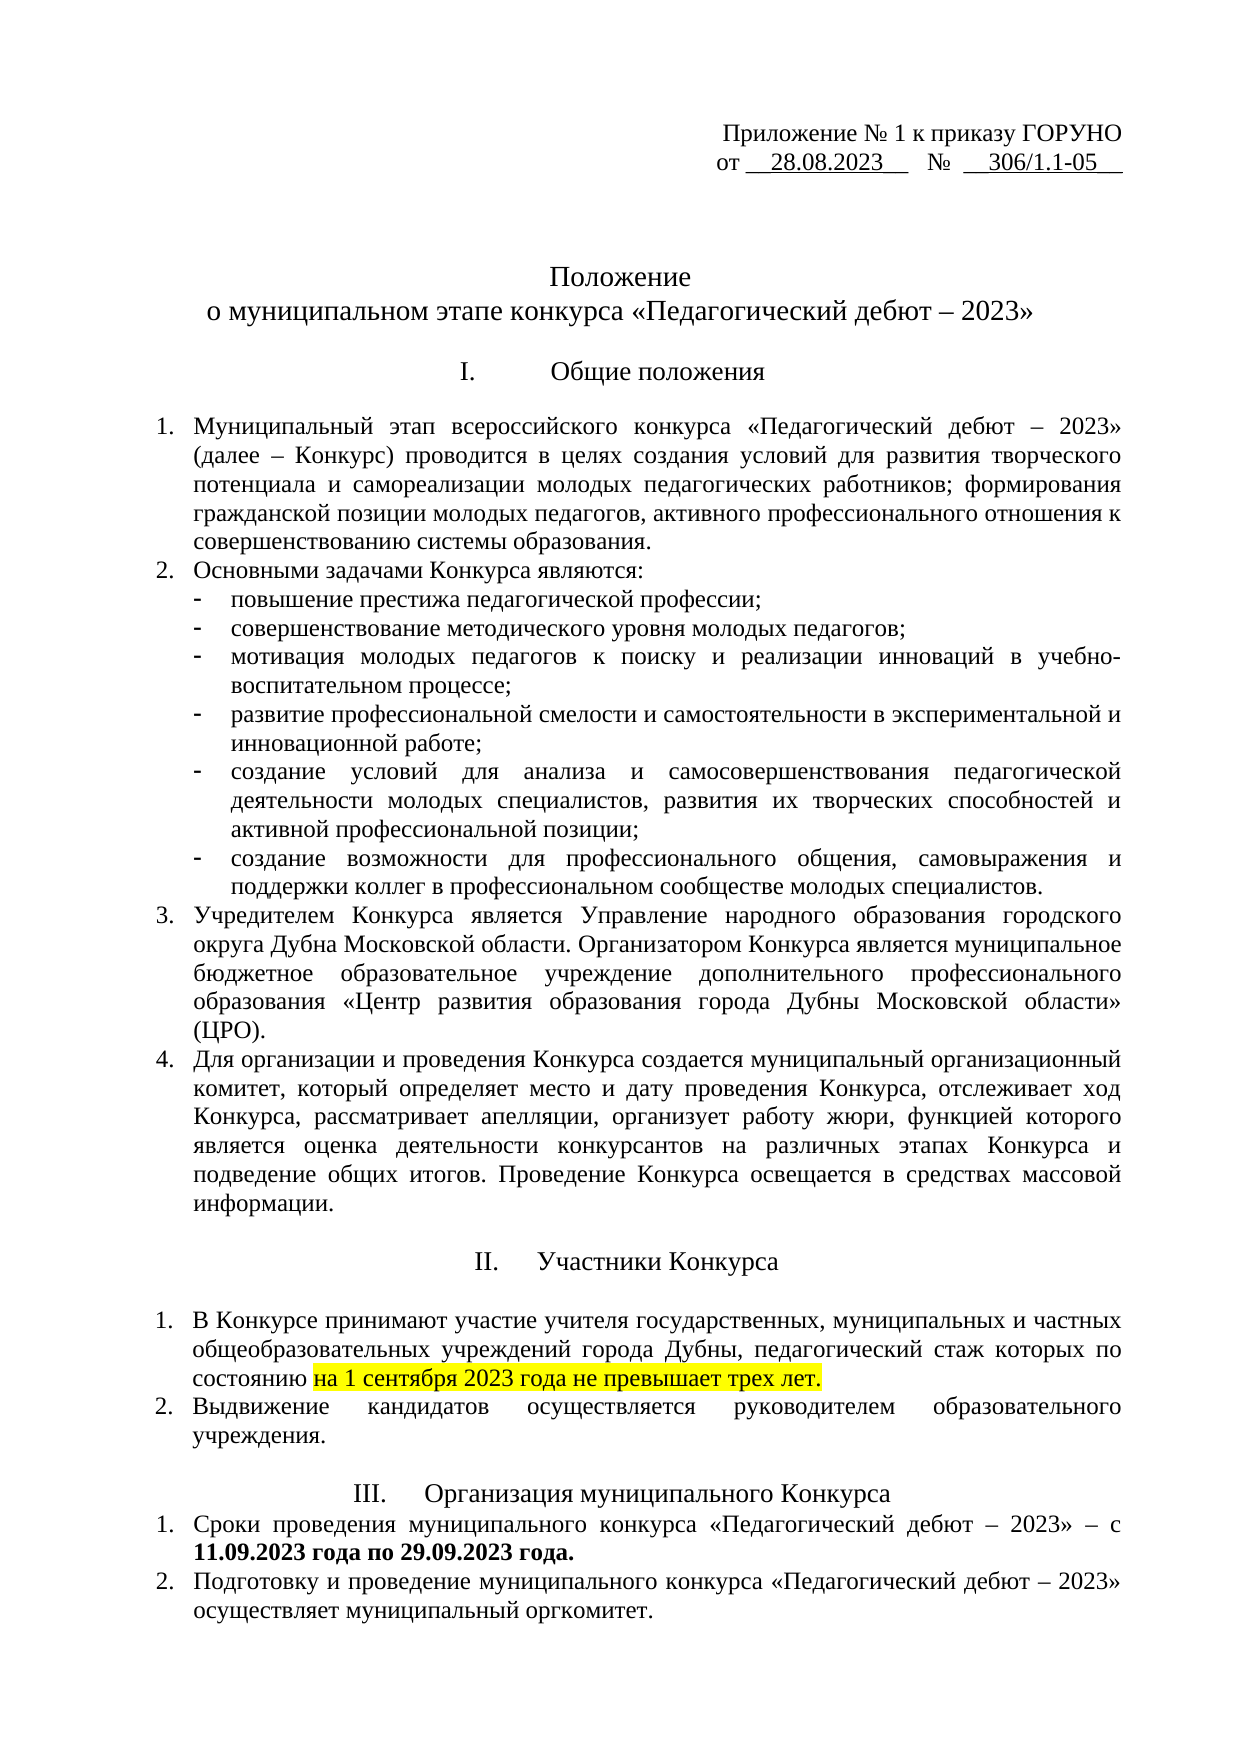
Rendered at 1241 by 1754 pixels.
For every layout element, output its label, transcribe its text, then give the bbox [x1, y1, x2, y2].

list Основными задачами Конкурса являются: [156, 555, 1122, 584]
list развитие профессиональной смелости и самостоятельности в экспериментальной и инновационной работе; [193, 699, 1122, 756]
list Общие положения [118, 355, 1122, 386]
list Учредителем Конкурса является Управление народного образования городского округа Дубна Московской области. Организатором Конкурса является муниципальное бюджетное образовательное учреждение дополнительного профессионального образования «Центр развития образования города Дубны Московской области» (ЦРО). [156, 900, 1122, 1044]
text Положение [118, 259, 1122, 293]
list создание условий для анализа и самосовершенствования педагогической деятельности молодых специалистов, развития их творческих способностей и активной профессиональной позиции; [193, 756, 1122, 843]
list Участники Конкурса [156, 1245, 1122, 1276]
text от __28.08.2023__ № __306/1.1-05__ [118, 147, 1122, 176]
list Выдвижение кандидатов осуществляется руководителем образовательного учреждения. [154, 1391, 1122, 1449]
list Для организации и проведения Конкурса создается муниципальный организационный комитет, который определяет место и дату проведения Конкурса, отслеживает ход Конкурса, рассматривает апелляции, организует работу жюри, функцией которого является оценка деятельности конкурсантов на различных этапах Конкурса и подведение общих итогов. Проведение Конкурса освещается в средствах массовой информации. [156, 1044, 1122, 1216]
list Подготовку и проведение муниципального конкурса «Педагогический дебют – 2023» осуществляет муниципальный оргкомитет. [156, 1566, 1122, 1624]
list В Конкурсе принимают участие учителя государственных, муниципальных и частных общеобразовательных учреждений города Дубны, педагогический стаж которых по состоянию на 1 сентября 2023 года не превышает трех лет. [154, 1305, 1122, 1391]
list Муниципальный этап всероссийского конкурса «Педагогический дебют – 2023» (далее – Конкурс) проводится в целях создания условий для развития творческого потенциала и самореализации молодых педагогических работников; формирования гражданской позиции молодых педагогов, активного профессионального отношения к совершенствованию системы образования. [156, 411, 1122, 555]
list Сроки проведения муниципального конкурса «Педагогический дебют – 2023» – с 11.09.2023 года по 29.09.2023 года. [156, 1509, 1122, 1566]
list совершенствование методического уровня молодых педагогов; [193, 613, 1122, 641]
list создание возможности для профессионального общения, самовыражения и поддержки коллег в профессиональном сообществе молодых специалистов. [193, 843, 1122, 900]
list мотивация молодых педагогов к поиску и реализации инноваций в учебно-воспитательном процессе; [193, 641, 1122, 699]
list Организация муниципального Конкурса [156, 1478, 1122, 1509]
text о муниципальном этапе конкурса «Педагогический дебют – 2023» [118, 293, 1122, 327]
list повышение престижа педагогической профессии; [193, 584, 1122, 613]
text Приложение № 1 к приказу ГОРУНО [118, 118, 1122, 147]
